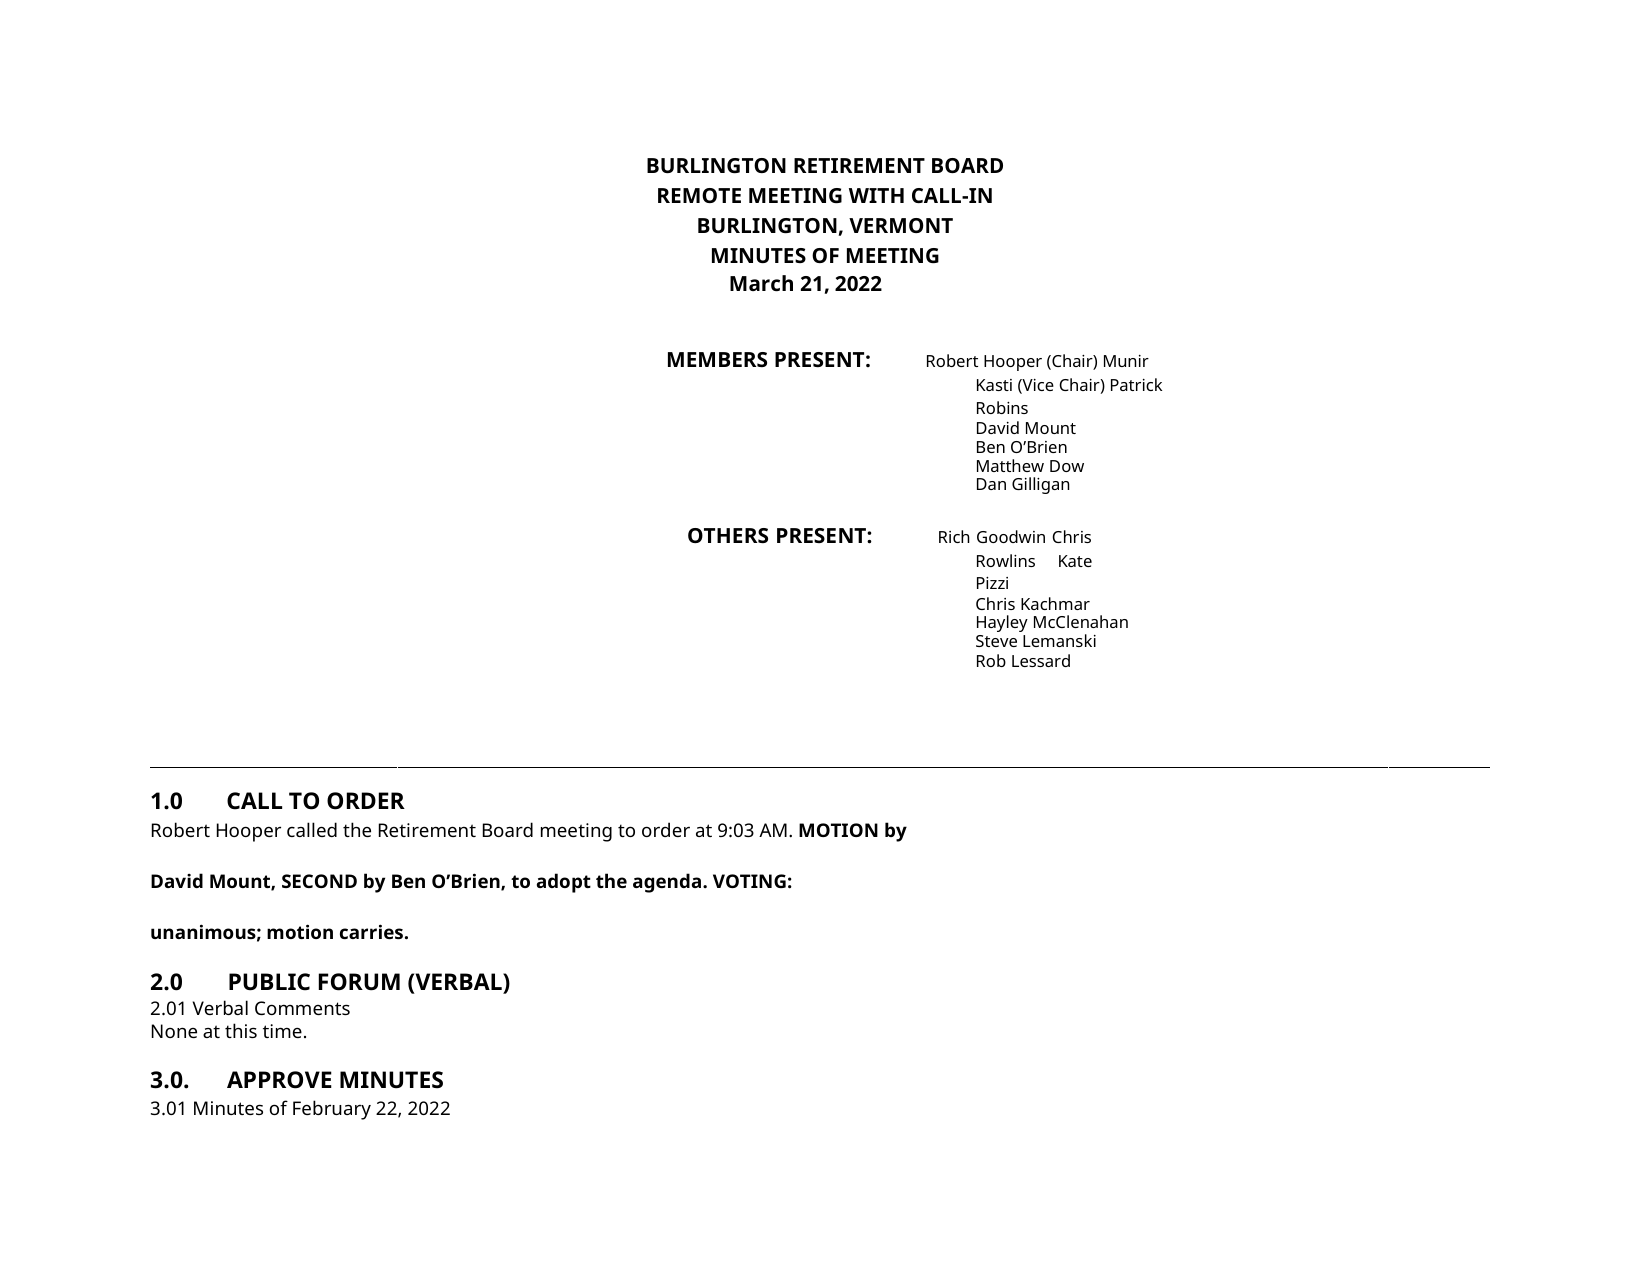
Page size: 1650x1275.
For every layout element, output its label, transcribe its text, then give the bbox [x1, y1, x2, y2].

text Chris Kachmar Hayley McClenahan Steve Lemanski [975, 595, 1141, 651]
text Rob Lessard [975, 651, 1414, 670]
text 3.0. APPROVE MINUTES [150, 1064, 1414, 1095]
text MINUTES OF MEETING [690, 242, 959, 267]
text Robert Hooper called the Retirement Board meeting to order at 9:03 AM. MOTION by David Mount, SECOND by Ben O’Brien, to adopt the agenda. VOTING: unanimous; motion carries. [150, 817, 907, 944]
text 1.0 CALL TO ORDER [150, 785, 1414, 817]
text March 21, 2022 [729, 269, 914, 297]
text BURLINGTON RETIREMENT BOARD REMOTE MEETING WITH CALL-IN BURLINGTON, VERMONT [619, 151, 1030, 240]
text OTHERS PRESENT: Rich Goodwin Chris Rowlins Kate Pizzi [687, 521, 1092, 594]
text MEMBERS PRESENT: Robert Hooper (Chair) Munir Kasti (Vice Chair) Patrick Robins [666, 345, 1178, 419]
text 2.0 PUBLIC FORUM (VERBAL) [150, 970, 1414, 995]
text 2.01 Verbal Comments [150, 995, 1414, 1021]
text David Mount Ben O’Brien Matthew Dow Dan Gilligan [975, 419, 1092, 494]
text None at this time. [150, 1021, 1414, 1042]
text 3.01 Minutes of February 22, 2022 [150, 1096, 1414, 1121]
